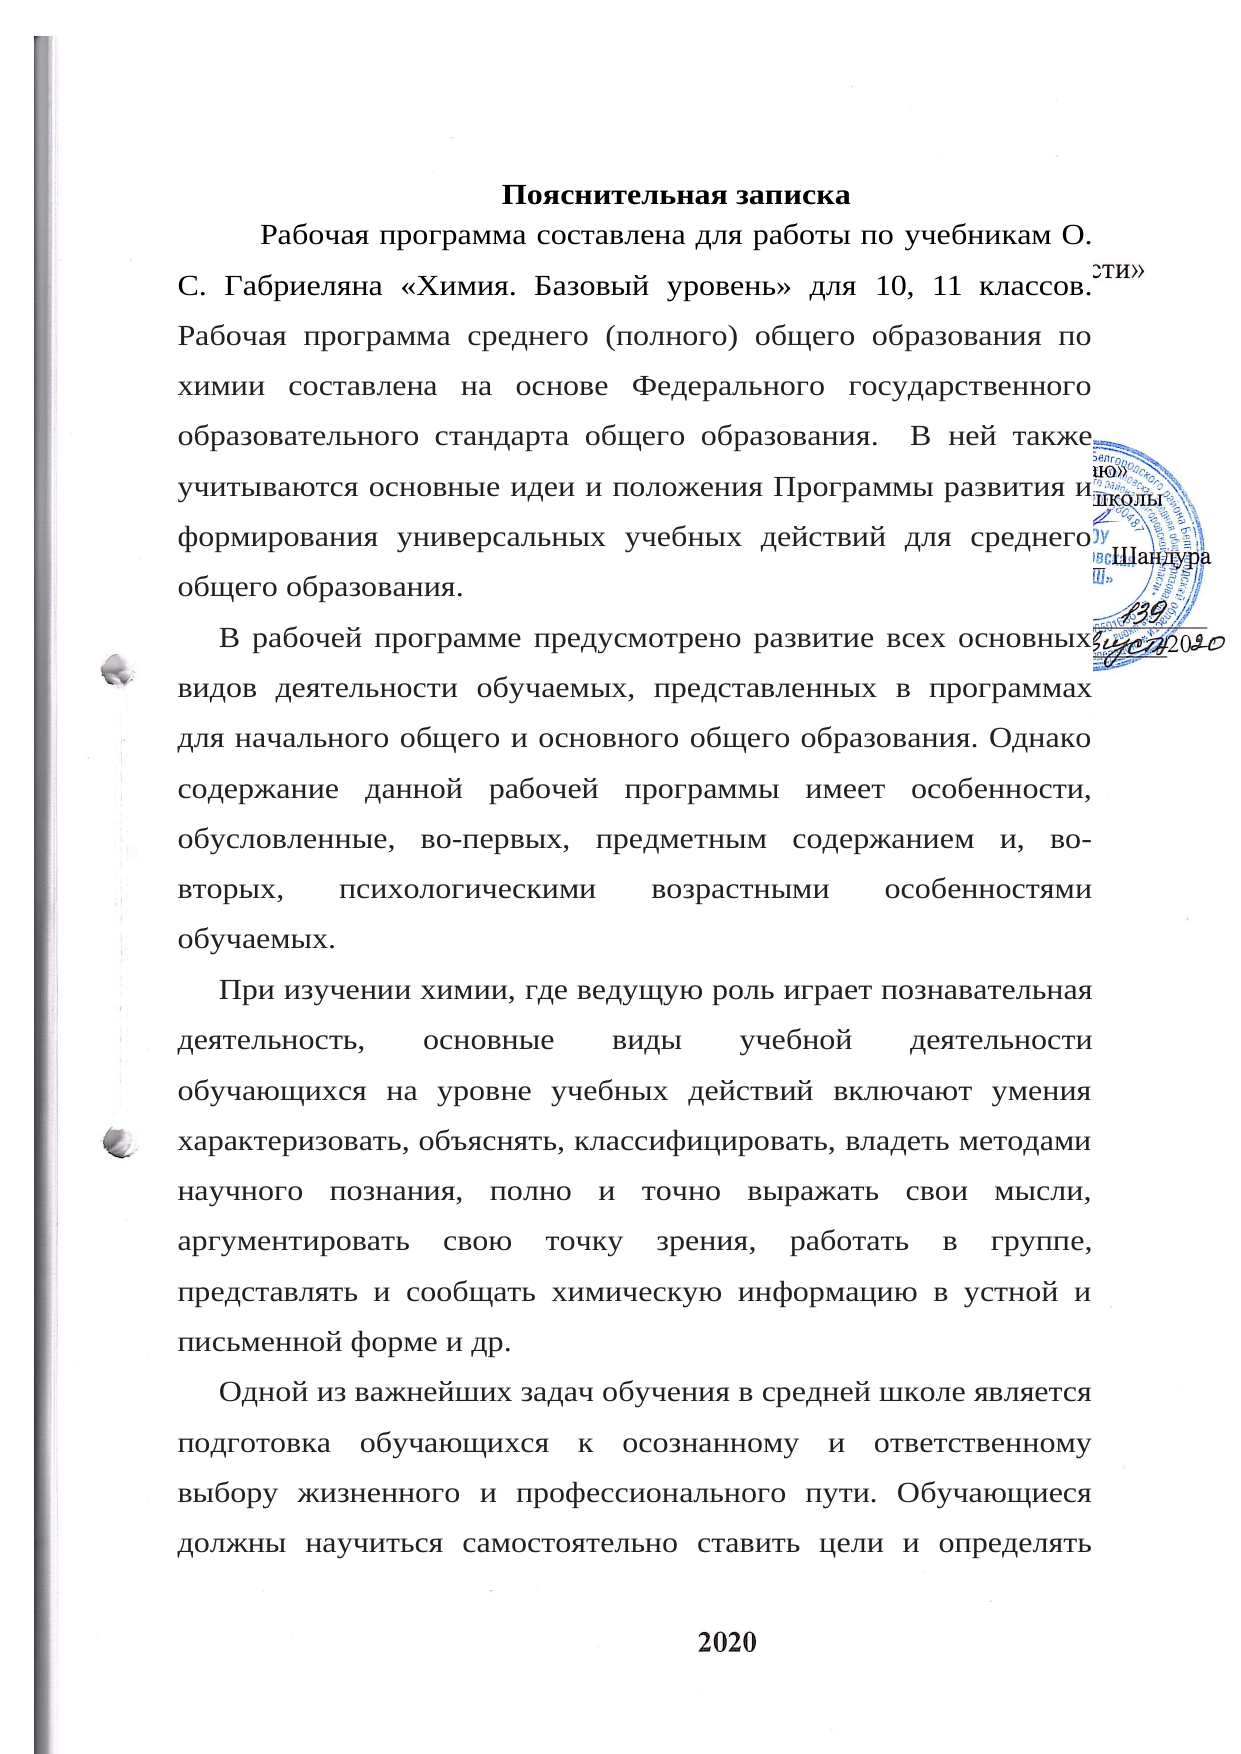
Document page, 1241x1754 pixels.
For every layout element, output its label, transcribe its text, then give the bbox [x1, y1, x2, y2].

text При изучении химии, где ведущую роль играет познавательная деятельность, основные виды учебной деятельности обучающихся на уровне учебных действий включают умения характеризовать, объяснять, классифицировать, владеть методами научного познания, полно и точно выражать свои мысли, аргументировать свою точку зрения, работать в группе, представлять и сообщать химическую информацию в устной и письменной форме и др. [177, 972, 1093, 1358]
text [177, 1374, 1093, 1559]
picture [33, 33, 1241, 1754]
text В рабочей программе предусмотрено развитие всех основных видов деятельности обучаемых, представленных в программах для начального общего и основного общего образования. Однако содержание данной рабочей программы имеет особенности, обусловленные, во-первых, предметным содержанием и, во-вторых, психологическими возрастными особенностями обучаемых. [177, 620, 1093, 955]
text Пояснительная записка [177, 177, 1093, 211]
text Рабочая программа составлена для работы по учебникам О. С. Габриеляна «Химия. Базовый уровень» для 10, 11 классов. Рабочая программа среднего (полного) общего образования по химии составлена на основе Федерального государственного образовательного стандарта общего образования. В ней также учитываются основные идеи и положения Программы развития и формирования универсальных учебных действий для среднего общего образования. [177, 217, 1093, 603]
